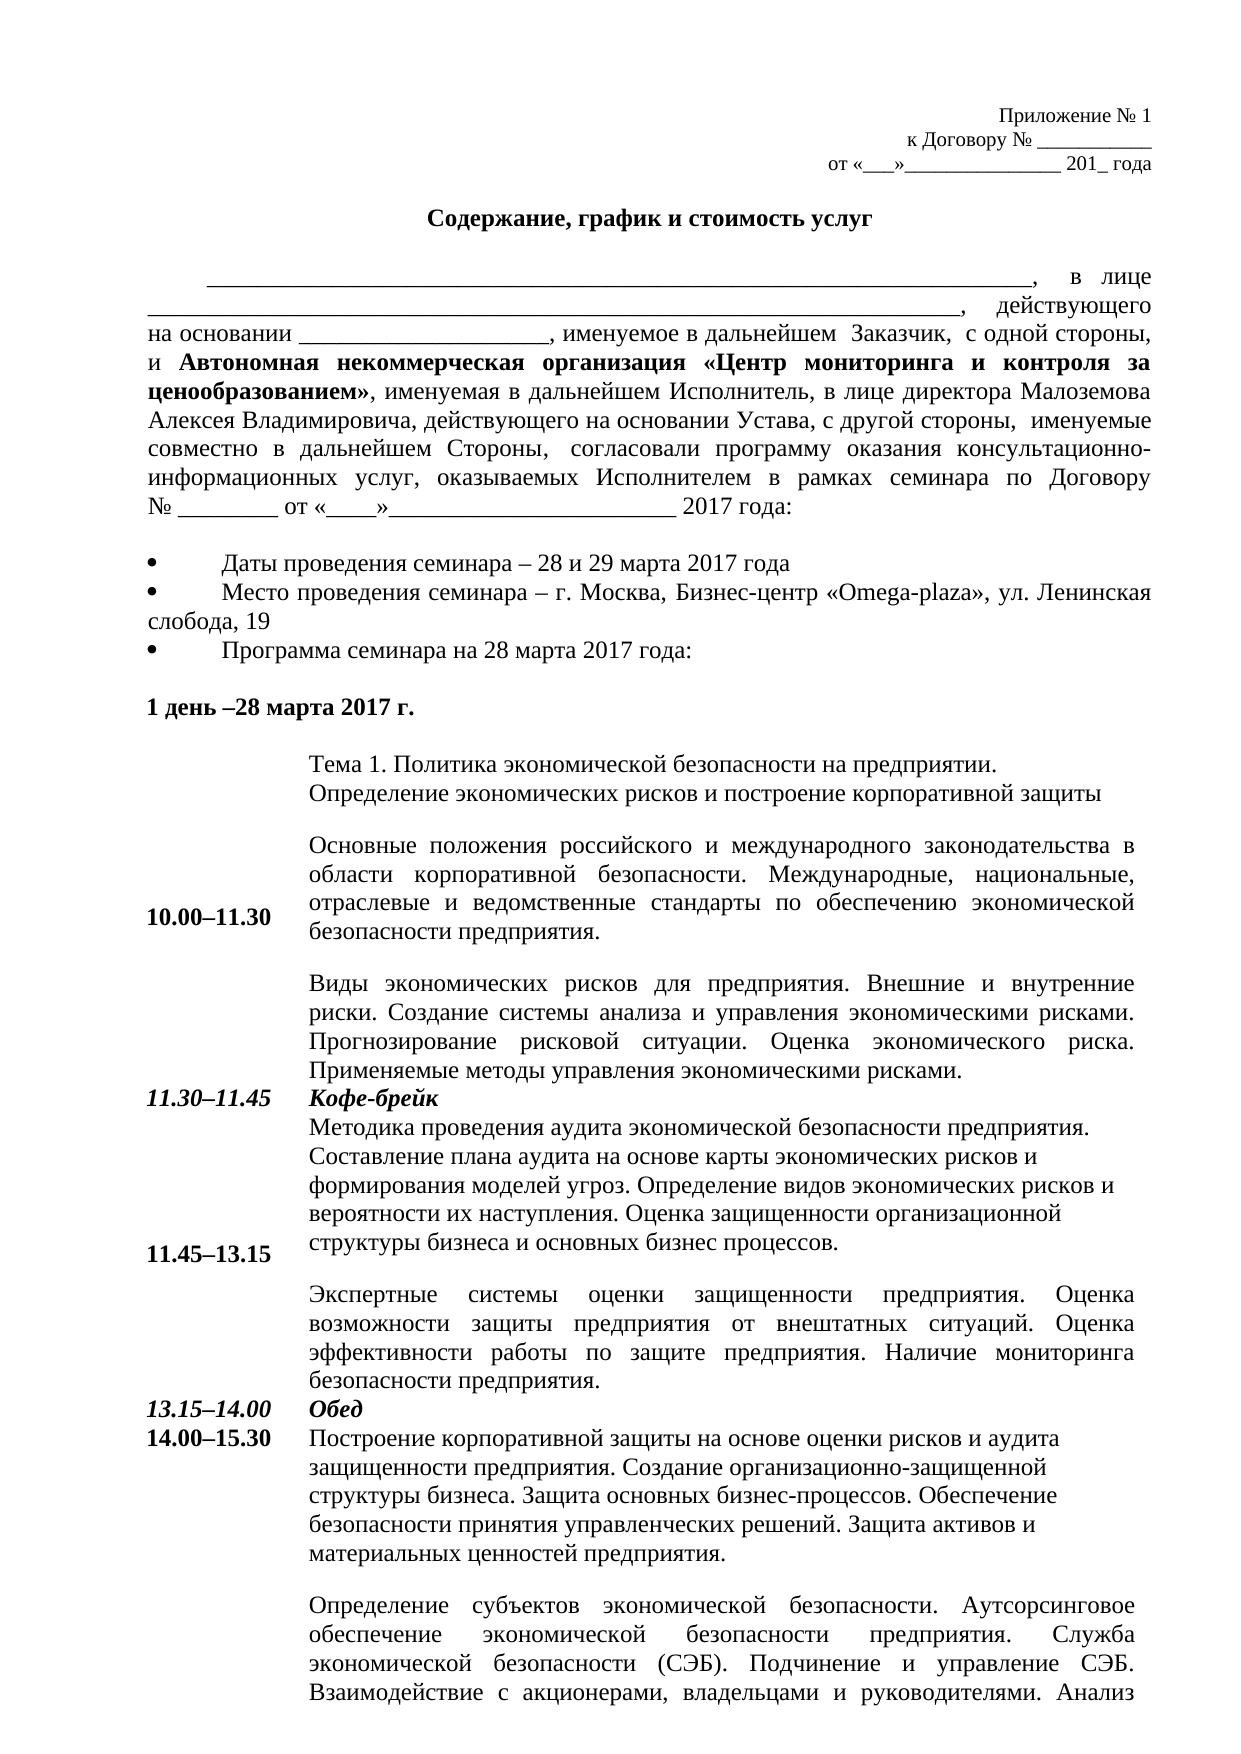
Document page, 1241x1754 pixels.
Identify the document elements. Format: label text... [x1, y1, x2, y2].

table_cell 11.30–11.45 [146, 1084, 309, 1112]
table_header 1 день –28 марта 2017 г. [146, 692, 1135, 749]
list Программа семинара на 28 марта 2017 года: [148, 635, 1152, 663]
text от «___»_______________ 201_ года [148, 151, 1152, 175]
table_cell 14.00–15.30 [146, 1423, 309, 1705]
table_cell Кофе-брейк [309, 1084, 1135, 1112]
table_cell 10.00–11.30 [146, 749, 309, 1083]
text __________________________________________________________________, в лице _________________________________________________________________, действующего на основании ____________________, именуемое в дальнейшем Заказчик, с одной стороны, и Автономная некоммерческая организация «Центр мониторинга и контроля за ценообразованием», именуемая в дальнейшем Исполнитель, в лице директора Малоземова Алексея Владимировича, действующего на основании Устава, с другой стороны, именуемые совместно в дальнейшем Стороны, согласовали программу оказания консультационно-информационных услуг, оказываемых Исполнителем в рамках семинара по Договору № ________ от «____»_______________________ 2017 года: [148, 261, 1152, 520]
text Содержание, график и стоимость услуг [148, 203, 1152, 232]
list Место проведения семинара – г. Москва, Бизнес-центр «Omega-plaza», ул. Ленинская слобода, 19 [148, 577, 1152, 635]
list Даты проведения семинара – 28 и 29 марта 2017 года [148, 548, 1152, 577]
table_cell 11.45–13.15 [146, 1112, 309, 1394]
table_cell Методика проведения аудита экономической безопасности предприятия. Составление плана аудита на основе карты экономических рисков и формирования моделей угроз. Определение видов экономических рисков и вероятности их наступления. Оценка защищенности организационной структуры бизнеса и основных бизнес процессов. Экспертные системы оценки защищенности предприятия. Оценка возможности защиты предприятия от внештатных ситуаций. Оценка эффективности работы по защите предприятия. Наличие мониторинга безопасности предприятия. [309, 1112, 1135, 1394]
table_cell Тема 1. Политика экономической безопасности на предприятии. Определение экономических рисков и построение корпоративной защиты Основные положения российского и международного законодательства в области корпоративной безопасности. Международные, национальные, отраслевые и ведомственные стандарты по обеспечению экономической безопасности предприятия. Виды экономических рисков для предприятия. Внешние и внутренние риски. Создание системы анализа и управления экономическими рисками. Прогнозирование рисковой ситуации. Оценка экономического риска. Применяемые методы управления экономическими рисками. [309, 749, 1135, 1083]
table_cell Обед [309, 1394, 1135, 1423]
table_cell 13.15–14.00 [146, 1394, 309, 1423]
text к Договору № ___________ [148, 127, 1152, 151]
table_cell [309, 1423, 1135, 1705]
text Приложение № 1 [148, 103, 1152, 127]
